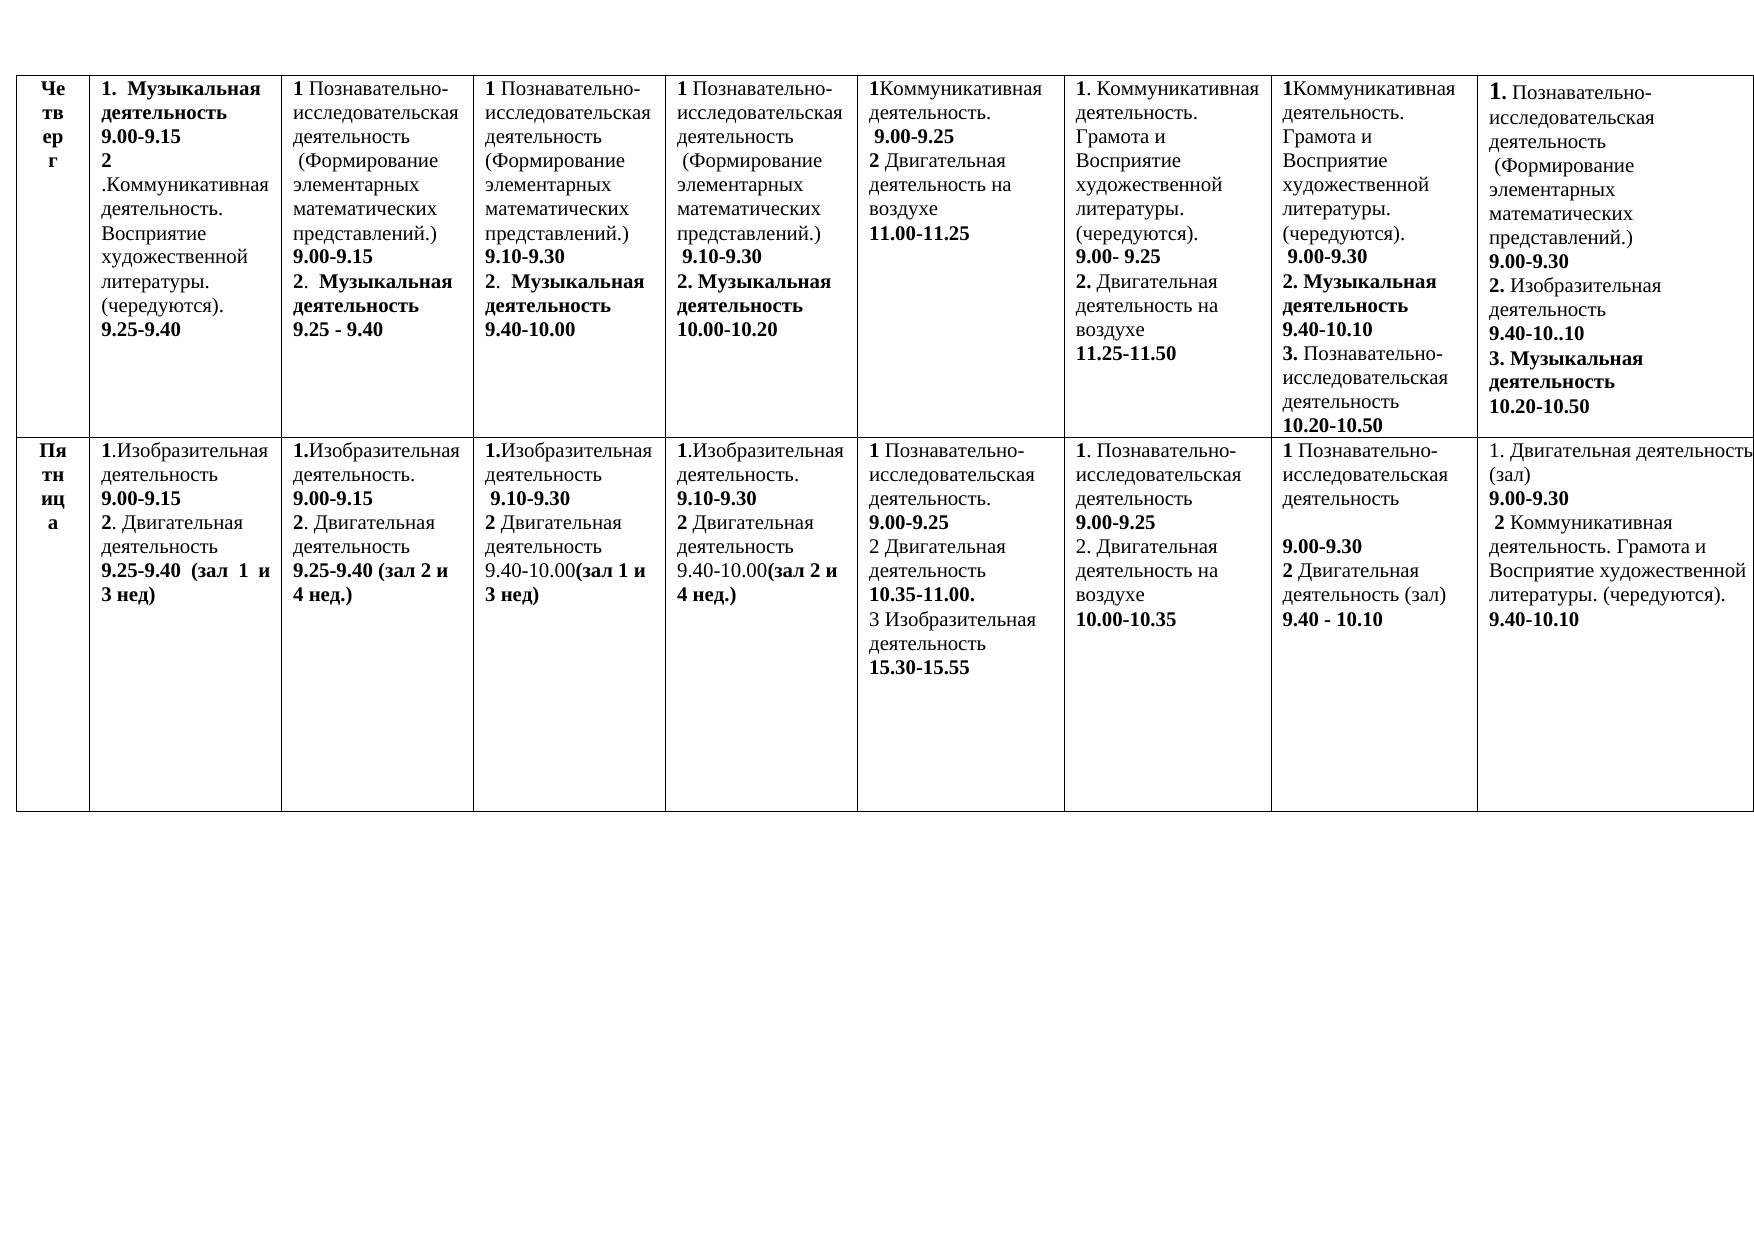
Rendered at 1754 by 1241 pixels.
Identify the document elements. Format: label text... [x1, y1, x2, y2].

table_cell 1 Познавательно-исследовательская деятельность (Формирование элементарных математических представлений.) 9.10-9.30 2. Музыкальная деятельность 9.40-10.00 [474, 76, 665, 437]
table_cell 1.Изобразительная деятельность 9.10-9.30 2 Двигательная деятельность 9.40-10.00(зал 1 и 3 нед) [474, 438, 665, 811]
table_cell 1 Познавательно-исследовательская деятельность (Формирование элементарных математических представлений.) 9.00-9.15 2. Музыкальная деятельность 9.25 - 9.40 [282, 76, 473, 437]
table_cell 1 Познавательно-исследовательская деятельность (Формирование элементарных математических представлений.) 9.10-9.30 2. Музыкальная деятельность 10.00-10.20 [666, 76, 857, 437]
table_cell 1. Музыкальная деятельность 9.00-9.15 2.Коммуникативная деятельность. Восприятие художественной литературы. (чередуются). 9.25-9.40 [90, 76, 281, 437]
table_cell 1. Познавательно-исследовательская деятельность 9.00-9.25 2. Двигательная деятельность на воздухе 10.00-10.35 [1065, 438, 1271, 811]
table_cell 1Коммуникативная деятельность. 9.00-9.25 2 Двигательная деятельность на воздухе 11.00-11.25 [858, 76, 1064, 437]
table_cell 1. Коммуникативная деятельность. Грамота и Восприятие художественной литературы. (чередуются). 9.00- 9.25 2. Двигательная деятельность на воздухе 11.25-11.50 [1065, 76, 1271, 437]
table_cell Четверг [17, 76, 89, 437]
table_cell 1 Познавательно-исследовательская деятельность. 9.00-9.25 2 Двигательная деятельность 10.35-11.00. 3 Изобразительная деятельность 15.30-15.55 [858, 438, 1064, 811]
table_cell 1Коммуникативная деятельность. Грамота и Восприятие художественной литературы. (чередуются). 9.00-9.30 2. Музыкальная деятельность 9.40-10.10 3. Познавательно-исследовательская деятельность 10.20-10.50 [1272, 76, 1477, 437]
table_cell 1.Изобразительная деятельность 9.00-9.15 2. Двигательная деятельность 9.25-9.40 (зал 1 и 3 нед) [90, 438, 281, 811]
table_cell 1.Изобразительная деятельность. 9.00-9.15 2. Двигательная деятельность 9.25-9.40 (зал 2 и 4 нед.) [282, 438, 473, 811]
table_cell 1. Познавательно-исследовательская деятельность (Формирование элементарных математических представлений.) 9.00-9.30 2. Изобразительная деятельность 9.40-10..10 3. Музыкальная деятельность 10.20-10.50 [1478, 76, 1753, 437]
table_cell 1. Двигательная деятельность (зал) 9.00-9.30 2 Коммуникативная деятельность. Грамота и Восприятие художественной литературы. (чередуются). 9.40-10.10 [1478, 438, 1753, 811]
table_cell Пятница [17, 438, 89, 811]
table_cell 1.Изобразительная деятельность. 9.10-9.30 2 Двигательная деятельность 9.40-10.00(зал 2 и 4 нед.) [666, 438, 857, 811]
table_cell 1 Познавательно-исследовательская деятельность 9.00-9.30 2 Двигательная деятельность (зал) 9.40 - 10.10 [1272, 438, 1477, 811]
